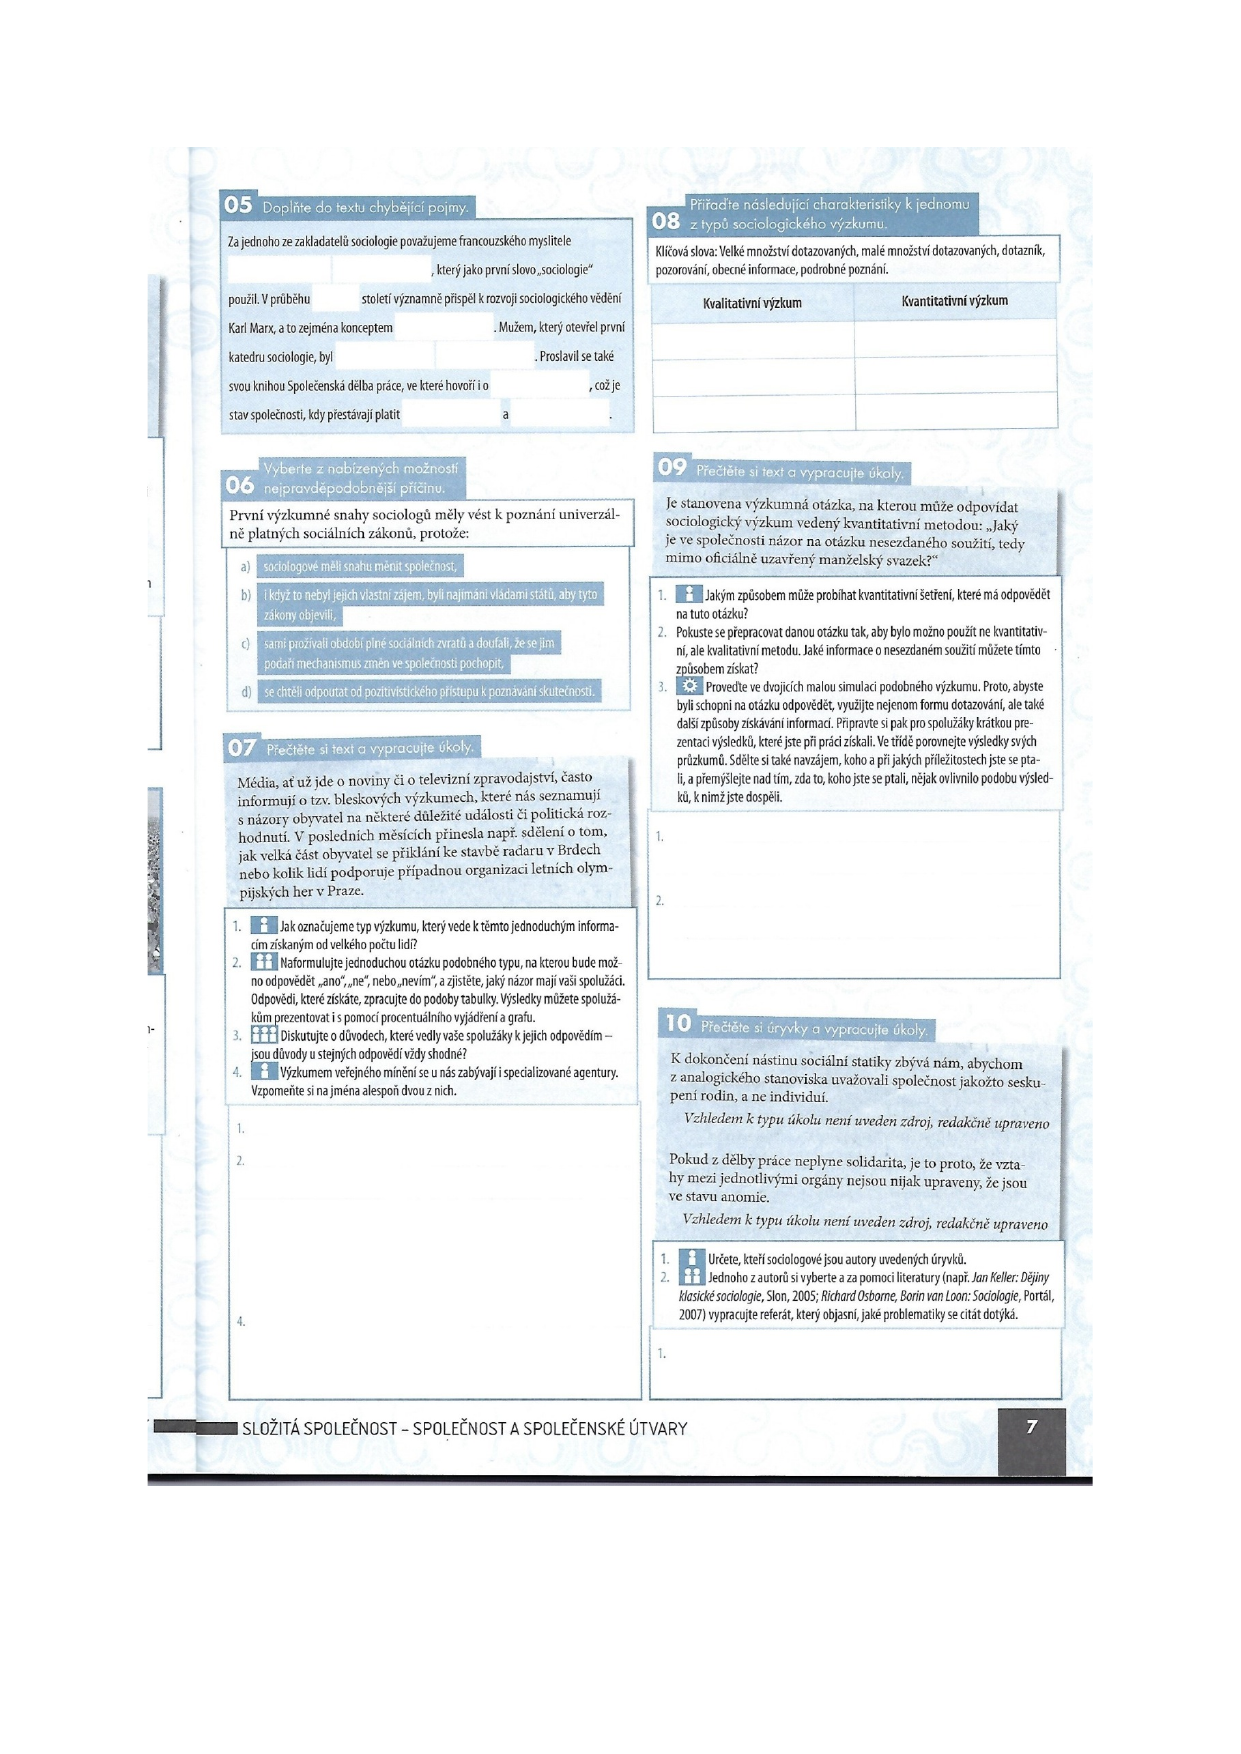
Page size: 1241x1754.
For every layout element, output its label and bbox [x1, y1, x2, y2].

picture [147, 147, 1093, 1486]
